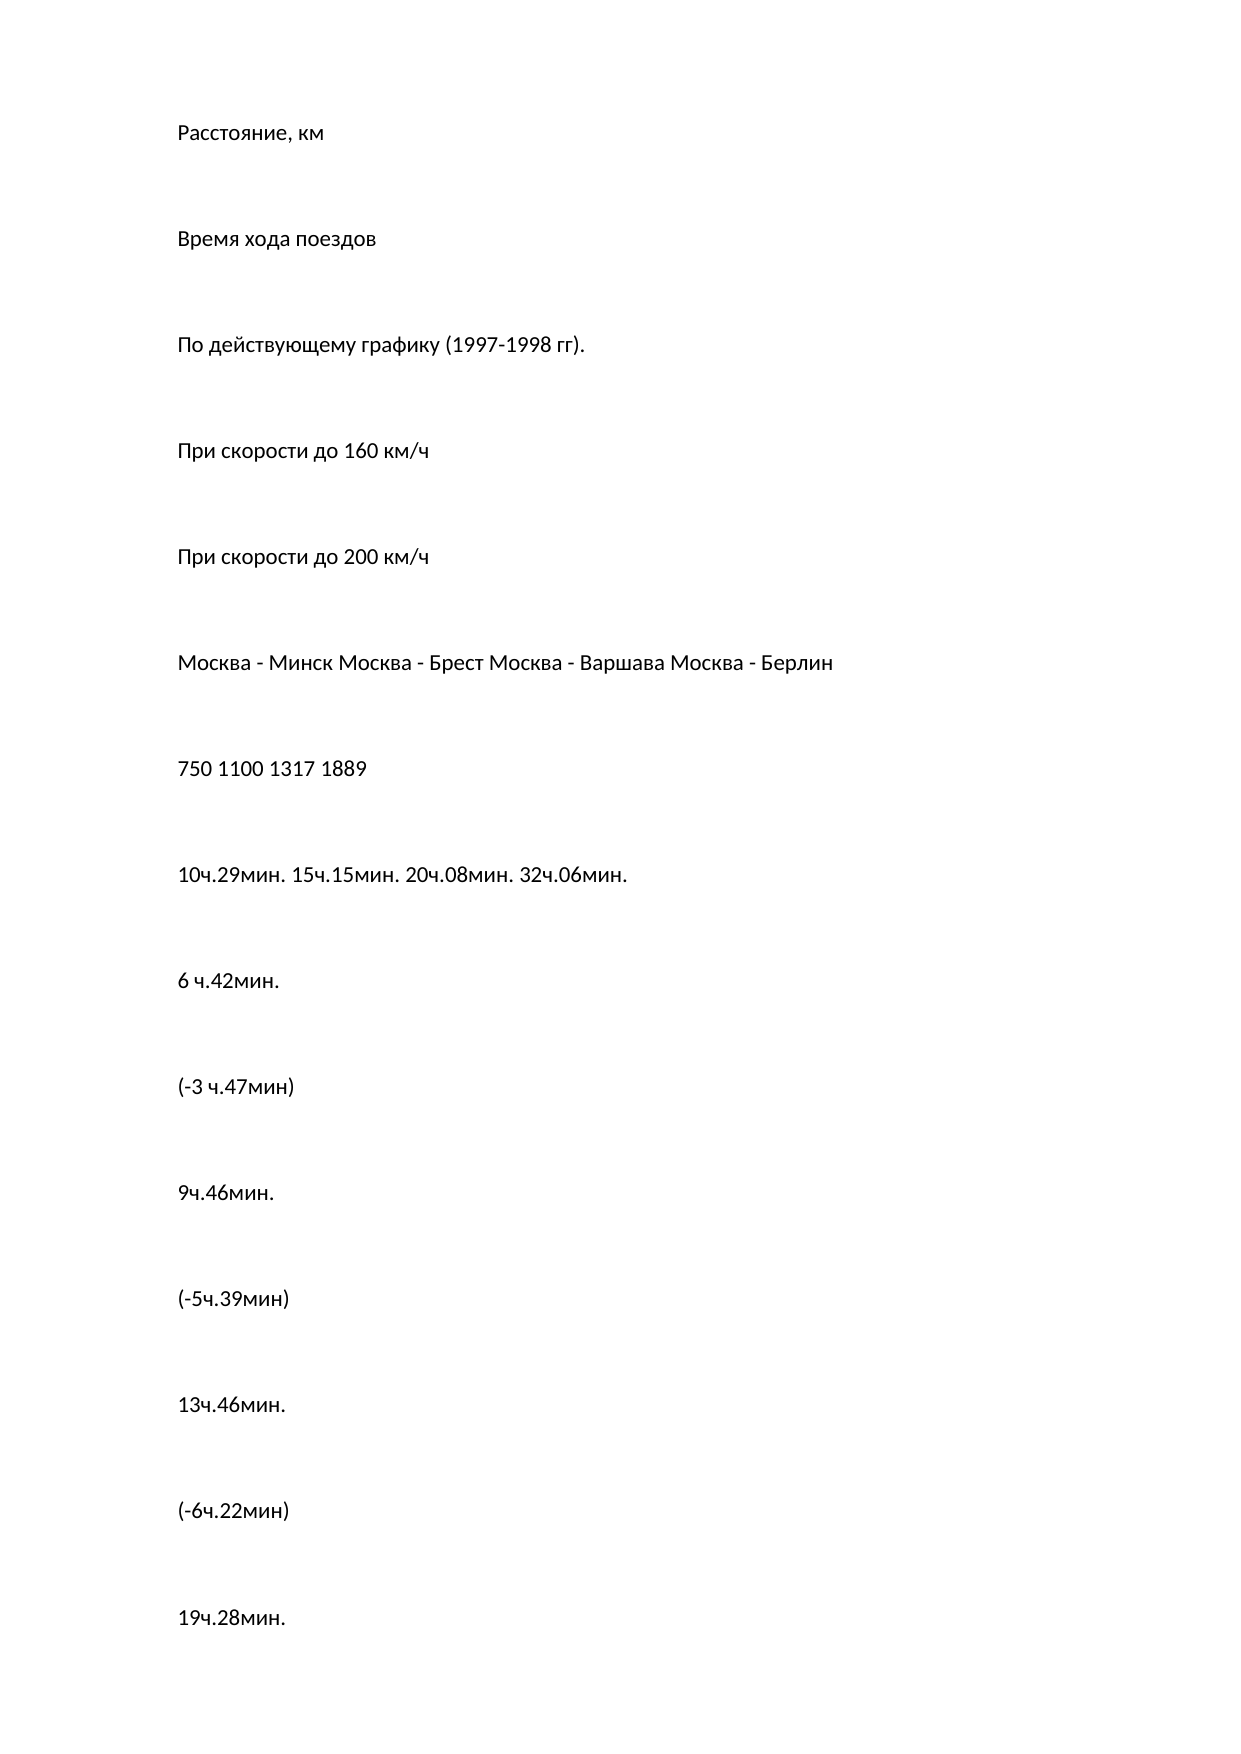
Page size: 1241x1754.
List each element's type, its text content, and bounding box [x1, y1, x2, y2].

text 9ч.46мин. [177, 1178, 1152, 1207]
text Расстояние, км [177, 118, 1152, 146]
text 19ч.28мин. [177, 1603, 1152, 1631]
text 750 1100 1317 1889 [177, 754, 1152, 782]
text При скорости до 160 км/ч [177, 436, 1152, 464]
text 6 ч.42мин. [177, 966, 1152, 994]
text (-6ч.22мин) [177, 1497, 1152, 1525]
text Москва - Минск Москва - Брест Москва - Варшава Москва - Берлин [177, 648, 1152, 676]
text (-3 ч.47мин) [177, 1072, 1152, 1101]
text Время хода поездов [177, 224, 1152, 252]
text (-5ч.39мин) [177, 1284, 1152, 1313]
text 13ч.46мин. [177, 1391, 1152, 1419]
text 10ч.29мин. 15ч.15мин. 20ч.08мин. 32ч.06мин. [177, 860, 1152, 888]
text При скорости до 200 км/ч [177, 542, 1152, 570]
text По действующему графику (1997-1998 гг). [177, 330, 1152, 358]
